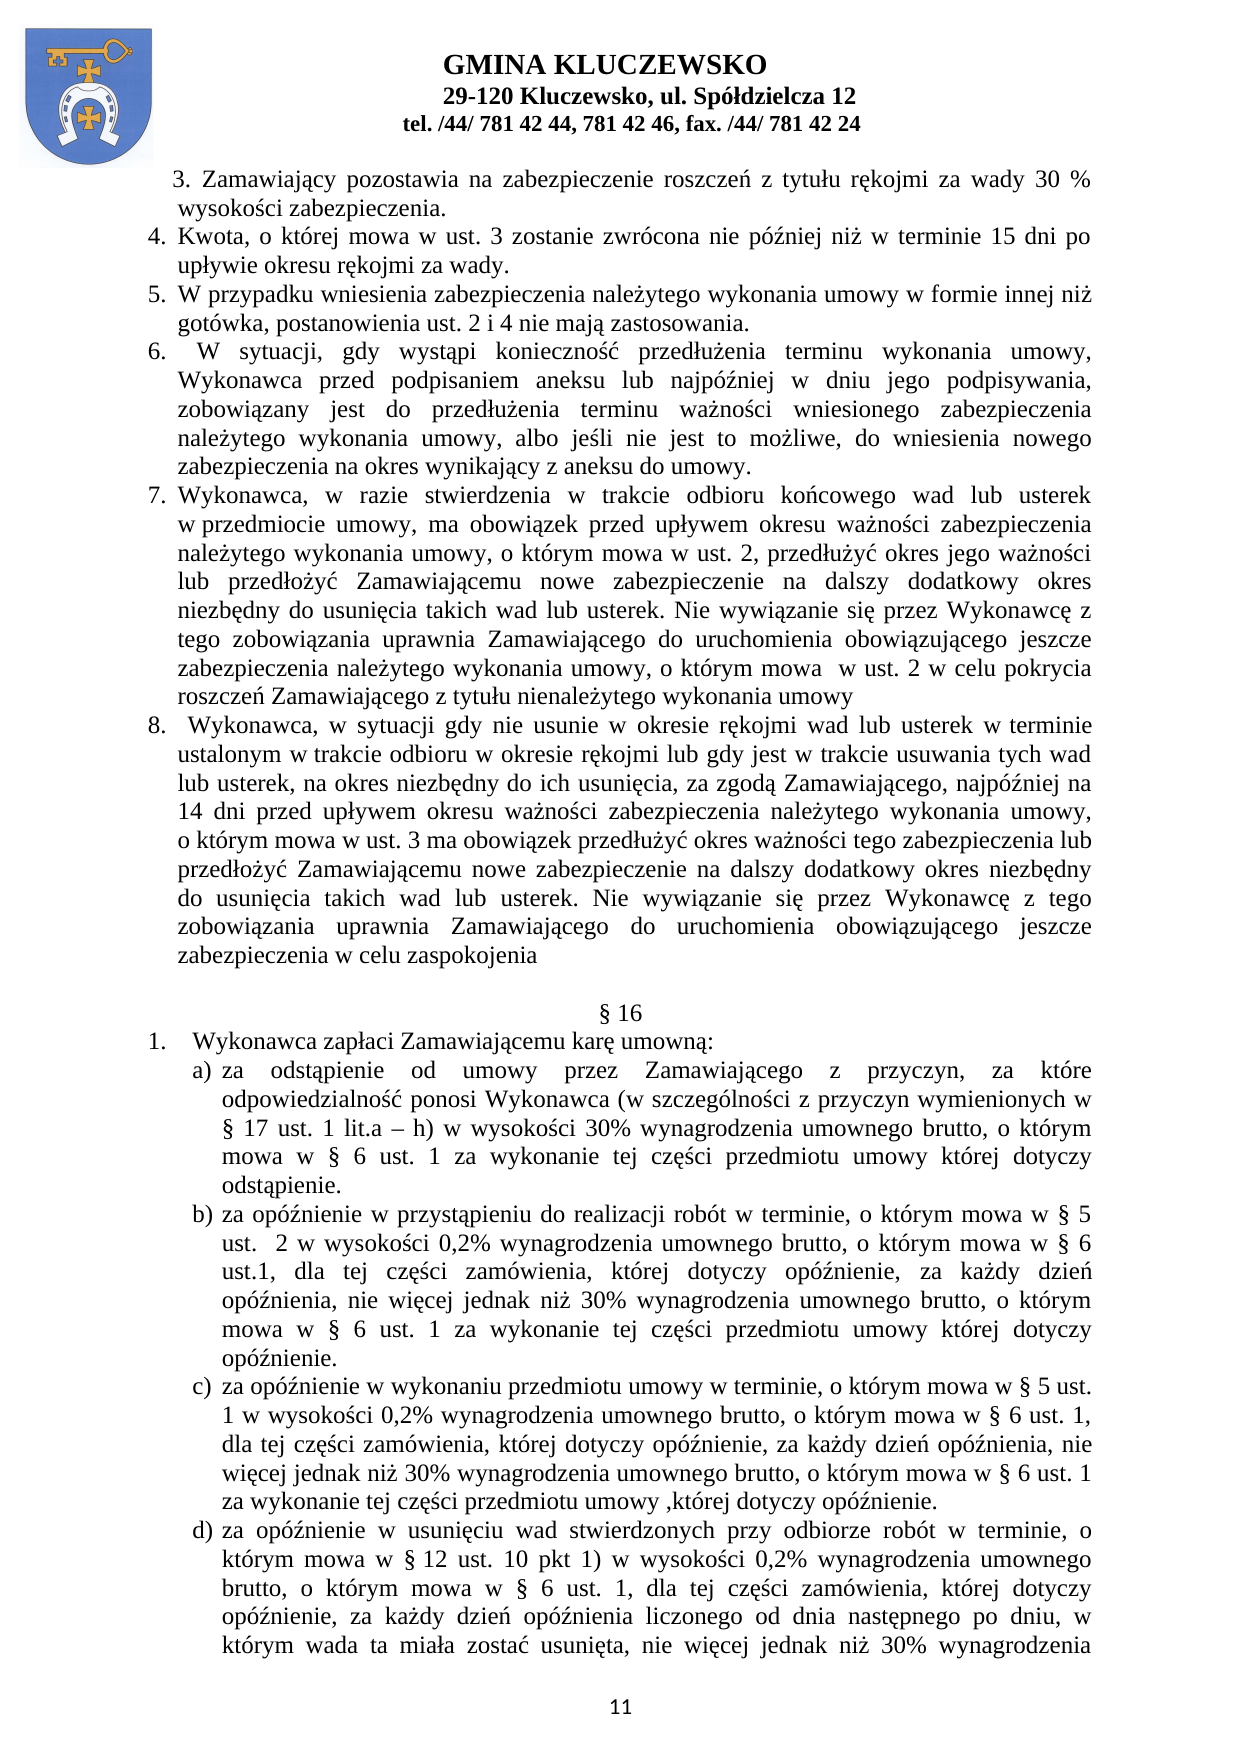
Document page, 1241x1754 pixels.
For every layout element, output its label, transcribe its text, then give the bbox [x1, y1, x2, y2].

text § 16 [148, 998, 1092, 1026]
list W przypadku wniesienia zabezpieczenia należytego wykonania umowy w formie innej niż gotówka, postanowienia ust. 2 i 4 nie mają zastosowania. [148, 279, 1092, 336]
list Wykonawca, w sytuacji gdy nie usunie w okresie rękojmi wad lub usterek w terminie ustalonym w trakcie odbioru w okresie rękojmi lub gdy jest w trakcie usuwania tych wad lub usterek, na okres niezbędny do ich usunięcia, za zgodą Zamawiającego, najpóźniej na 14 dni przed upływem okresu ważności zabezpieczenia należytego wykonania umowy, o którym mowa w ust. 3 ma obowiązek przedłużyć okres ważności tego zabezpieczenia lub przedłożyć Zamawiającemu nowe zabezpieczenie na dalszy dodatkowy okres niezbędny do usunięcia takich wad lub usterek. Nie wywiązanie się przez Wykonawcę z tego zobowiązania uprawnia Zamawiającego do uruchomienia obowiązującego jeszcze zabezpieczenia w celu zaspokojenia [148, 710, 1092, 969]
list W sytuacji, gdy wystąpi konieczność przedłużenia terminu wykonania umowy, Wykonawca przed podpisaniem aneksu lub najpóźniej w dniu jego podpisywania, zobowiązany jest do przedłużenia terminu ważności wniesionego zabezpieczenia należytego wykonania umowy, albo jeśli nie jest to możliwe, do wniesienia nowego zabezpieczenia na okres wynikający z aneksu do umowy. [148, 336, 1092, 480]
text c) za opóźnienie w wykonaniu przedmiotu umowy w terminie, o którym mowa w § 5 ust. 1 w wysokości 0,2% wynagrodzenia umownego brutto, o którym mowa w § 6 ust. 1, dla tej części zamówienia, której dotyczy opóźnienie, za każdy dzień opóźnienia, nie więcej jednak niż 30% wynagrodzenia umownego brutto, o którym mowa w § 6 ust. 1 za wykonanie tej części przedmiotu umowy ,której dotyczy opóźnienie. [192, 1371, 1092, 1515]
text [192, 1515, 1092, 1659]
list Wykonawca, w razie stwierdzenia w trakcie odbioru końcowego wad lub usterek w przedmiocie umowy, ma obowiązek przed upływem okresu ważności zabezpieczenia należytego wykonania umowy, o którym mowa w ust. 2, przedłużyć okres jego ważności lub przedłożyć Zamawiającemu nowe zabezpieczenie na dalszy dodatkowy okres niezbędny do usunięcia takich wad lub usterek. Nie wywiązanie się przez Wykonawcę z tego zobowiązania uprawnia Zamawiającego do uruchomienia obowiązującego jeszcze zabezpieczenia należytego wykonania umowy, o którym mowa w ust. 2 w celu pokrycia roszczeń Zamawiającego z tytułu nienależytego wykonania umowy [148, 480, 1092, 710]
list Zamawiający pozostawia na zabezpieczenie roszczeń z tytułu rękojmi za wady 30 % wysokości zabezpieczenia. [148, 164, 1092, 221]
text b) za opóźnienie w przystąpieniu do realizacji robót w terminie, o którym mowa w § 5 ust. 2 w wysokości 0,2% wynagrodzenia umownego brutto, o którym mowa w § 6 ust.1, dla tej części zamówienia, której dotyczy opóźnienie, za każdy dzień opóźnienia, nie więcej jednak niż 30% wynagrodzenia umownego brutto, o którym mowa w § 6 ust. 1 za wykonanie tej części przedmiotu umowy której dotyczy opóźnienie. [192, 1199, 1092, 1371]
list Kwota, o której mowa w ust. 3 zostanie zwrócona nie później niż w terminie 15 dni po upływie okresu rękojmi za wady. [148, 221, 1092, 279]
text a) za odstąpienie od umowy przez Zamawiającego z przyczyn, za które odpowiedzialność ponosi Wykonawca (w szczególności z przyczyn wymienionych w § 17 ust. 1 lit.a – h) w wysokości 30% wynagrodzenia umownego brutto, o którym mowa w § 6 ust. 1 za wykonanie tej części przedmiotu umowy której dotyczy odstąpienie. [192, 1055, 1092, 1199]
text 1. Wykonawca zapłaci Zamawiającemu karę umowną: [148, 1026, 1092, 1055]
picture [18, 23, 153, 168]
